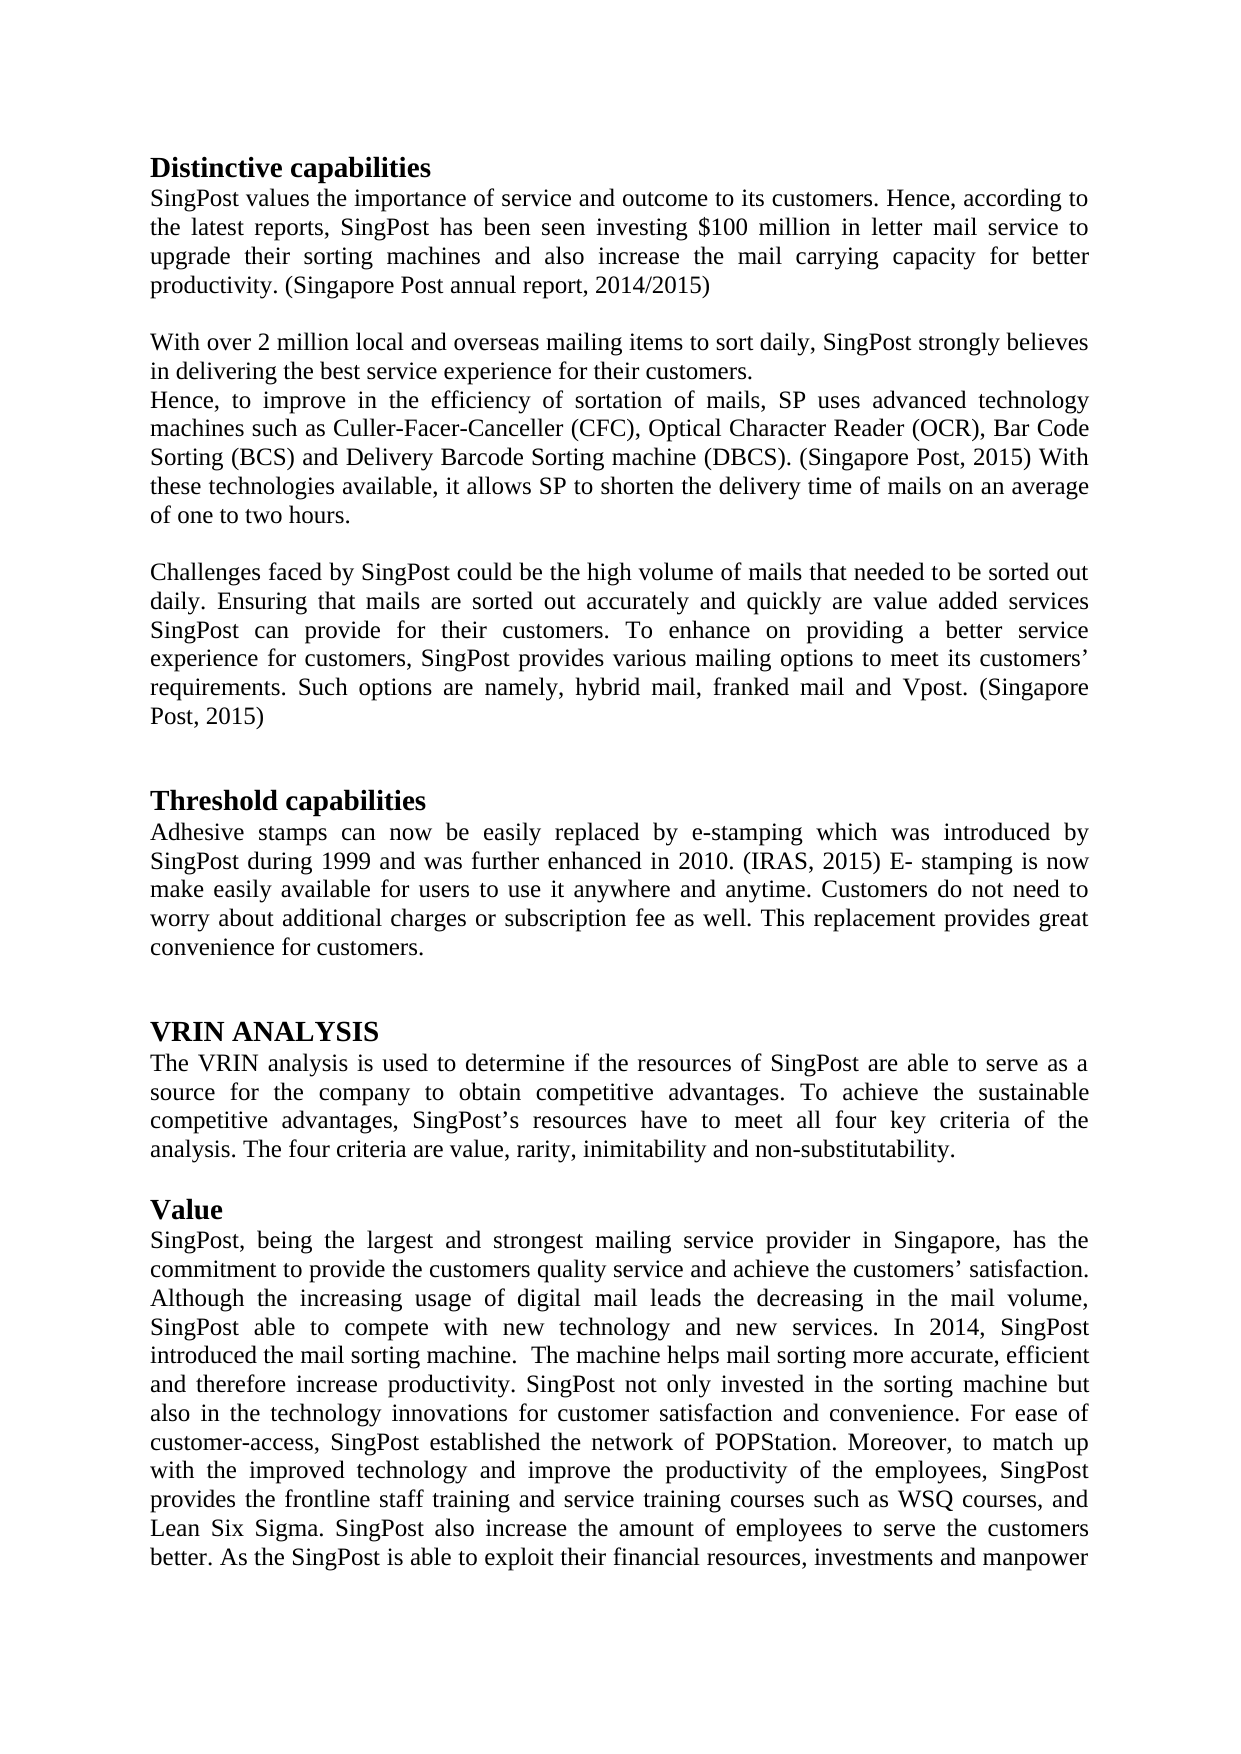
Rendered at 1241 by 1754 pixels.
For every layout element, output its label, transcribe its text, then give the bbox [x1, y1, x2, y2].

text Adhesive stamps can now be easily replaced by e-stamping which was introduced by SingPost during 1999 and was further enhanced in 2010. (IRAS, 2015) E- stamping is now make easily available for users to use it anywhere and anytime. Customers do not need to worry about additional charges or subscription fee as well. This replacement provides great convenience for customers. [150, 817, 1090, 961]
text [150, 1225, 1090, 1570]
text Distinctive capabilities [150, 150, 1090, 183]
text Challenges faced by SingPost could be the high volume of mails that needed to be sorted out daily. Ensuring that mails are sorted out accurately and quickly are value added services SingPost can provide for their customers. To enhance on providing a better service experience for customers, SingPost provides various mailing options to meet its customers’ requirements. Such options are namely, hybrid mail, franked mail and Vpost. (Singapore Post, 2015) [150, 557, 1090, 730]
text Threshold capabilities [150, 783, 1090, 817]
text SingPost values the importance of service and outcome to its customers. Hence, according to the latest reports, SingPost has been seen investing $100 million in letter mail service to upgrade their sorting machines and also increase the mail carrying capacity for better productivity. (Singapore Post annual report, 2014/2015) [150, 183, 1090, 298]
text Hence, to improve in the efficiency of sortation of mails, SP uses advanced technology machines such as Culler-Facer-Canceller (CFC), Optical Character Reader (OCR), Bar Code Sorting (BCS) and Delivery Barcode Sorting machine (DBCS). (Singapore Post, 2015) With these technologies available, it allows SP to shorten the delivery time of mails on an average of one to two hours. [150, 385, 1090, 528]
text VRIN ANALYSIS [150, 1014, 1090, 1048]
text The VRIN analysis is used to determine if the resources of SingPost are able to serve as a source for the company to obtain competitive advantages. To achieve the sustainable competitive advantages, SingPost’s resources have to meet all four key criteria of the analysis. The four criteria are value, rarity, inimitability and non-substitutability. [150, 1048, 1090, 1163]
text With over 2 million local and overseas mailing items to sort daily, SingPost strongly believes in delivering the best service experience for their customers. [150, 327, 1090, 385]
text Value [150, 1192, 1090, 1225]
